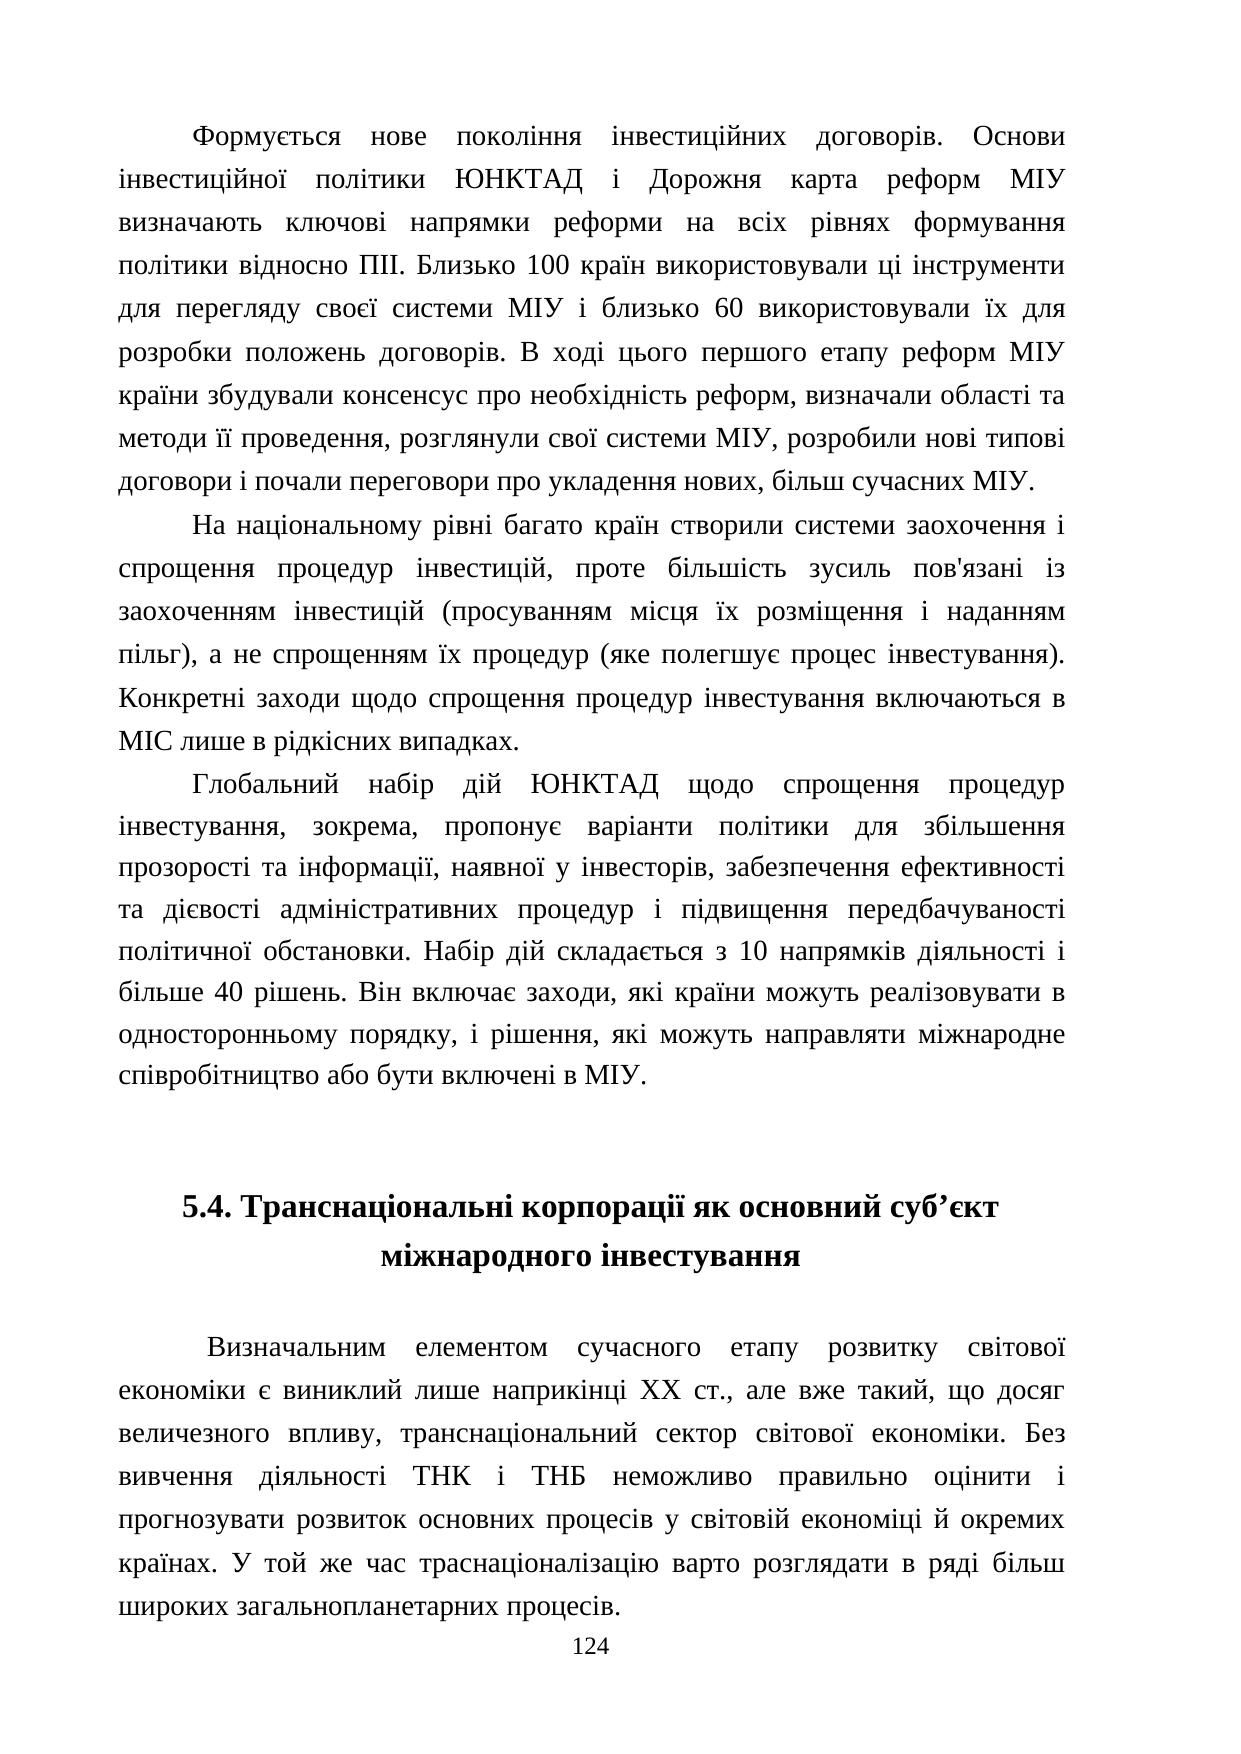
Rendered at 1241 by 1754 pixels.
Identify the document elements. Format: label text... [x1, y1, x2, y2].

text Формується нове покоління інвестиційних договорів. Основи інвестиційної політики ЮНКТАД і Дорожня карта реформ МІУ визначають ключові напрямки реформи на всіх рівнях формування політики відносно ПІІ. Близько 100 країн використовували ці інструменти для перегляду своєї системи МІУ і близько 60 використовували їх для розробки положень договорів. В ході цього першого етапу реформ МІУ країни збудували консенсус про необхідність реформ, визначали області та методи її проведення, розглянули свої системи МІУ, розробили нові типові договори і почали переговори про укладення нових, більш сучасних МІУ. [118, 118, 1065, 497]
text На національному рівні багато країн створили системи заохочення і спрощення процедур інвестицій, проте більшість зусиль пов'язані із заохоченням інвестицій (просуванням місця їх розміщення і наданням пільг), а не спрощенням їх процедур (яке полегшує процес інвестування). Конкретні заходи щодо спрощення процедур інвестування включаються в МІС лише в рідкісних випадках. [118, 507, 1065, 757]
text Визначальним елементом сучасного етапу розвитку світової економіки є виниклий лише наприкінці ХХ ст., але вже такий, що досяг величезного впливу, транснаціональний сектор світової економіки. Без вивчення діяльності ТНК і ТНБ неможливо правильно оцінити і прогнозувати розвиток основних процесів у світовій економіці й окремих країнах. У той же час траснаціоналізацію варто розглядати в ряді більш широких загальнопланетарних процесів. [118, 1329, 1065, 1622]
text Глобальний набір дій ЮНКТАД щодо спрощення процедур інвестування, зокрема, пропонує варіанти політики для збільшення прозорості та інформації, наявної у інвесторів, забезпечення ефективності та дієвості адміністративних процедур і підвищення передбачуваності політичної обстановки. Набір дій складається з 10 напрямків діяльності і більше 40 рішень. Він включає заходи, які країни можуть реалізовувати в односторонньому порядку, і рішення, які можуть направляти міжнародне співробітництво або бути включені в МІУ. [118, 766, 1065, 1091]
text 124 [572, 1631, 1154, 1660]
text 5.4. Транснаціональні корпорації як основний суб’єкт міжнародного інвестування [182, 1186, 1008, 1274]
